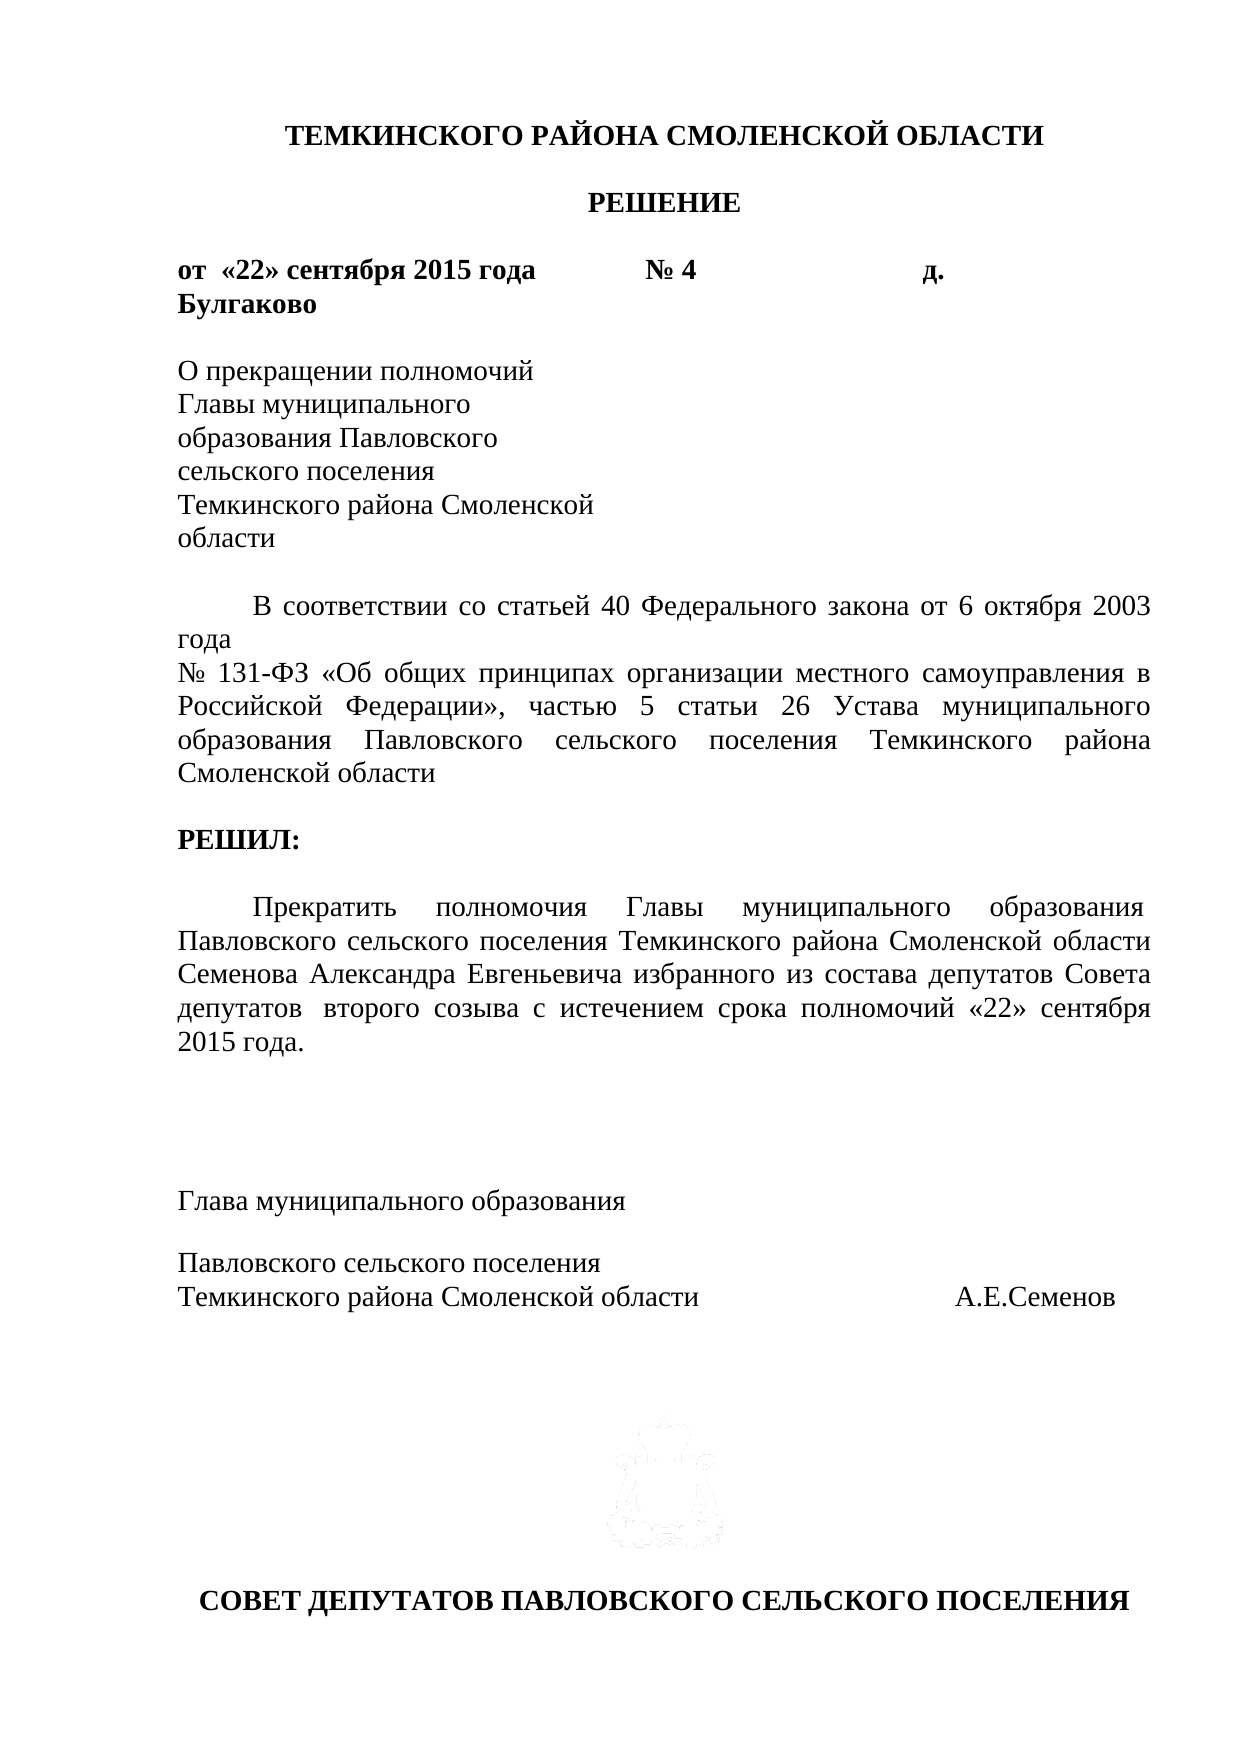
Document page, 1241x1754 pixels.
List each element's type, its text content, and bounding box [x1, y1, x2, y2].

text от «22» сентября 2015 года № 4 д. Булгаково [177, 252, 1152, 319]
text О прекращении полномочий [177, 353, 595, 386]
text Павловского сельского поселения [177, 1245, 1152, 1279]
text РЕШЕНИЕ [177, 185, 1152, 219]
text Главы муниципального образования Павловского сельского поселения Темкинского района Смоленской области [177, 386, 595, 554]
text Темкинского района Смоленской области А.Е.Семенов [177, 1279, 1152, 1312]
text Глава муниципального образования [177, 1183, 1152, 1216]
text ТЕМКИНСКОГО РАЙОНА СМОЛЕНСКОЙ ОБЛАСТИ [177, 118, 1152, 152]
text В соответствии со статьей 40 Федерального закона от 6 октября 2003 года № 131-ФЗ «Об общих принципах организации местного самоуправления в Российской Федерации», частью 5 статьи 26 Устава муниципального образования Павловского сельского поселения Темкинского района Смоленской области [177, 588, 1152, 789]
text РЕШИЛ: [177, 822, 1152, 856]
text СОВЕТ ДЕПУТАТОВ ПАВЛОВСКОГО СЕЛЬСКОГО ПОСЕЛЕНИЯ [177, 1583, 1152, 1616]
text Прекратить полномочия Главы муниципального образования Павловского сельского поселения Темкинского района Смоленской области Семенова Александра Евгеньевича избранного из состава депутатов Совета депутатов второго созыва с истечением срока полномочий «22» сентября 2015 года. [177, 889, 1152, 1057]
